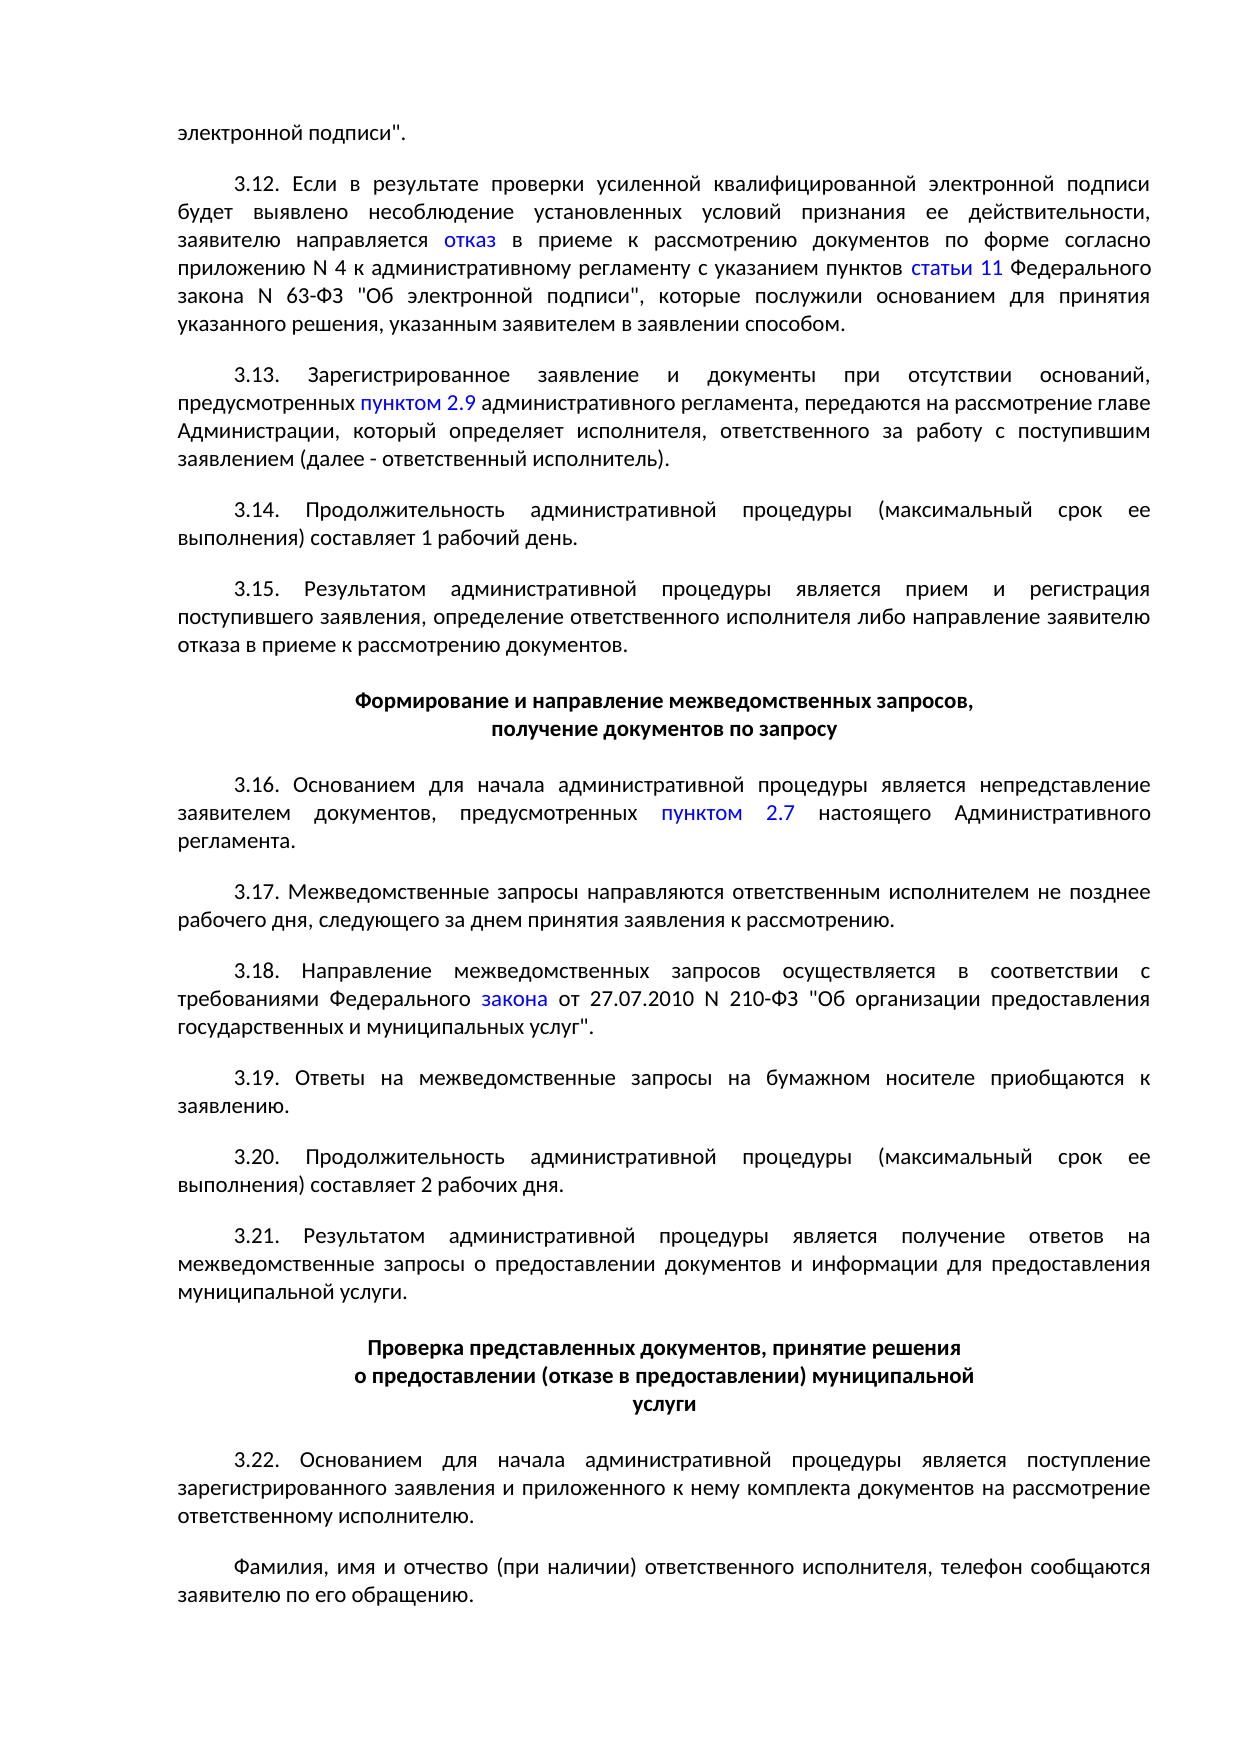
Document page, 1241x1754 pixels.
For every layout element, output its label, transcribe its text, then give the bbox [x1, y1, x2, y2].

text Фамилия, имя и отчество (при наличии) ответственного исполнителя, телефон сообщаются заявителю по его обращению. [177, 1552, 1152, 1608]
title Формирование и направление межведомственных запросов, [177, 686, 1152, 714]
text 3.21. Результатом административной процедуры является получение ответов на межведомственные запросы о предоставлении документов и информации для предоставления муниципальной услуги. [177, 1221, 1152, 1305]
text 3.17. Межведомственные запросы направляются ответственным исполнителем не позднее рабочего дня, следующего за днем принятия заявления к рассмотрению. [177, 877, 1152, 933]
text 3.14. Продолжительность административной процедуры (максимальный срок ее выполнения) составляет 1 рабочий день. [177, 495, 1152, 551]
title получение документов по запросу [177, 714, 1152, 742]
text 3.13. Зарегистрированное заявление и документы при отсутствии оснований, предусмотренных пунктом 2.9 административного регламента, передаются на рассмотрение главе Администрации, который определяет исполнителя, ответственного за работу с поступившим заявлением (далее - ответственный исполнитель). [177, 360, 1152, 472]
text 3.22. Основанием для начала административной процедуры является поступление зарегистрированного заявления и приложенного к нему комплекта документов на рассмотрение ответственному исполнителю. [177, 1445, 1152, 1529]
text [177, 118, 1152, 146]
text 3.18. Направление межведомственных запросов осуществляется в соответствии с требованиями Федерального закона от 27.07.2010 N 210-ФЗ "Об организации предоставления государственных и муниципальных услуг". [177, 956, 1152, 1040]
text 3.19. Ответы на межведомственные запросы на бумажном носителе приобщаются к заявлению. [177, 1063, 1152, 1119]
title о предоставлении (отказе в предоставлении) муниципальной [177, 1361, 1152, 1389]
title Проверка представленных документов, принятие решения [177, 1333, 1152, 1361]
text 3.15. Результатом административной процедуры является прием и регистрация поступившего заявления, определение ответственного исполнителя либо направление заявителю отказа в приеме к рассмотрению документов. [177, 574, 1152, 658]
title услуги [177, 1389, 1152, 1417]
text 3.12. Если в результате проверки усиленной квалифицированной электронной подписи будет выявлено несоблюдение установленных условий признания ее действительности, заявителю направляется отказ в приеме к рассмотрению документов по форме согласно приложению N 4 к административному регламенту с указанием пунктов статьи 11 Федерального закона N 63-ФЗ "Об электронной подписи", которые послужили основанием для принятия указанного решения, указанным заявителем в заявлении способом. [177, 169, 1152, 337]
text 3.16. Основанием для начала административной процедуры является непредставление заявителем документов, предусмотренных пунктом 2.7 настоящего Административного регламента. [177, 770, 1152, 854]
text 3.20. Продолжительность административной процедуры (максимальный срок ее выполнения) составляет 2 рабочих дня. [177, 1142, 1152, 1198]
